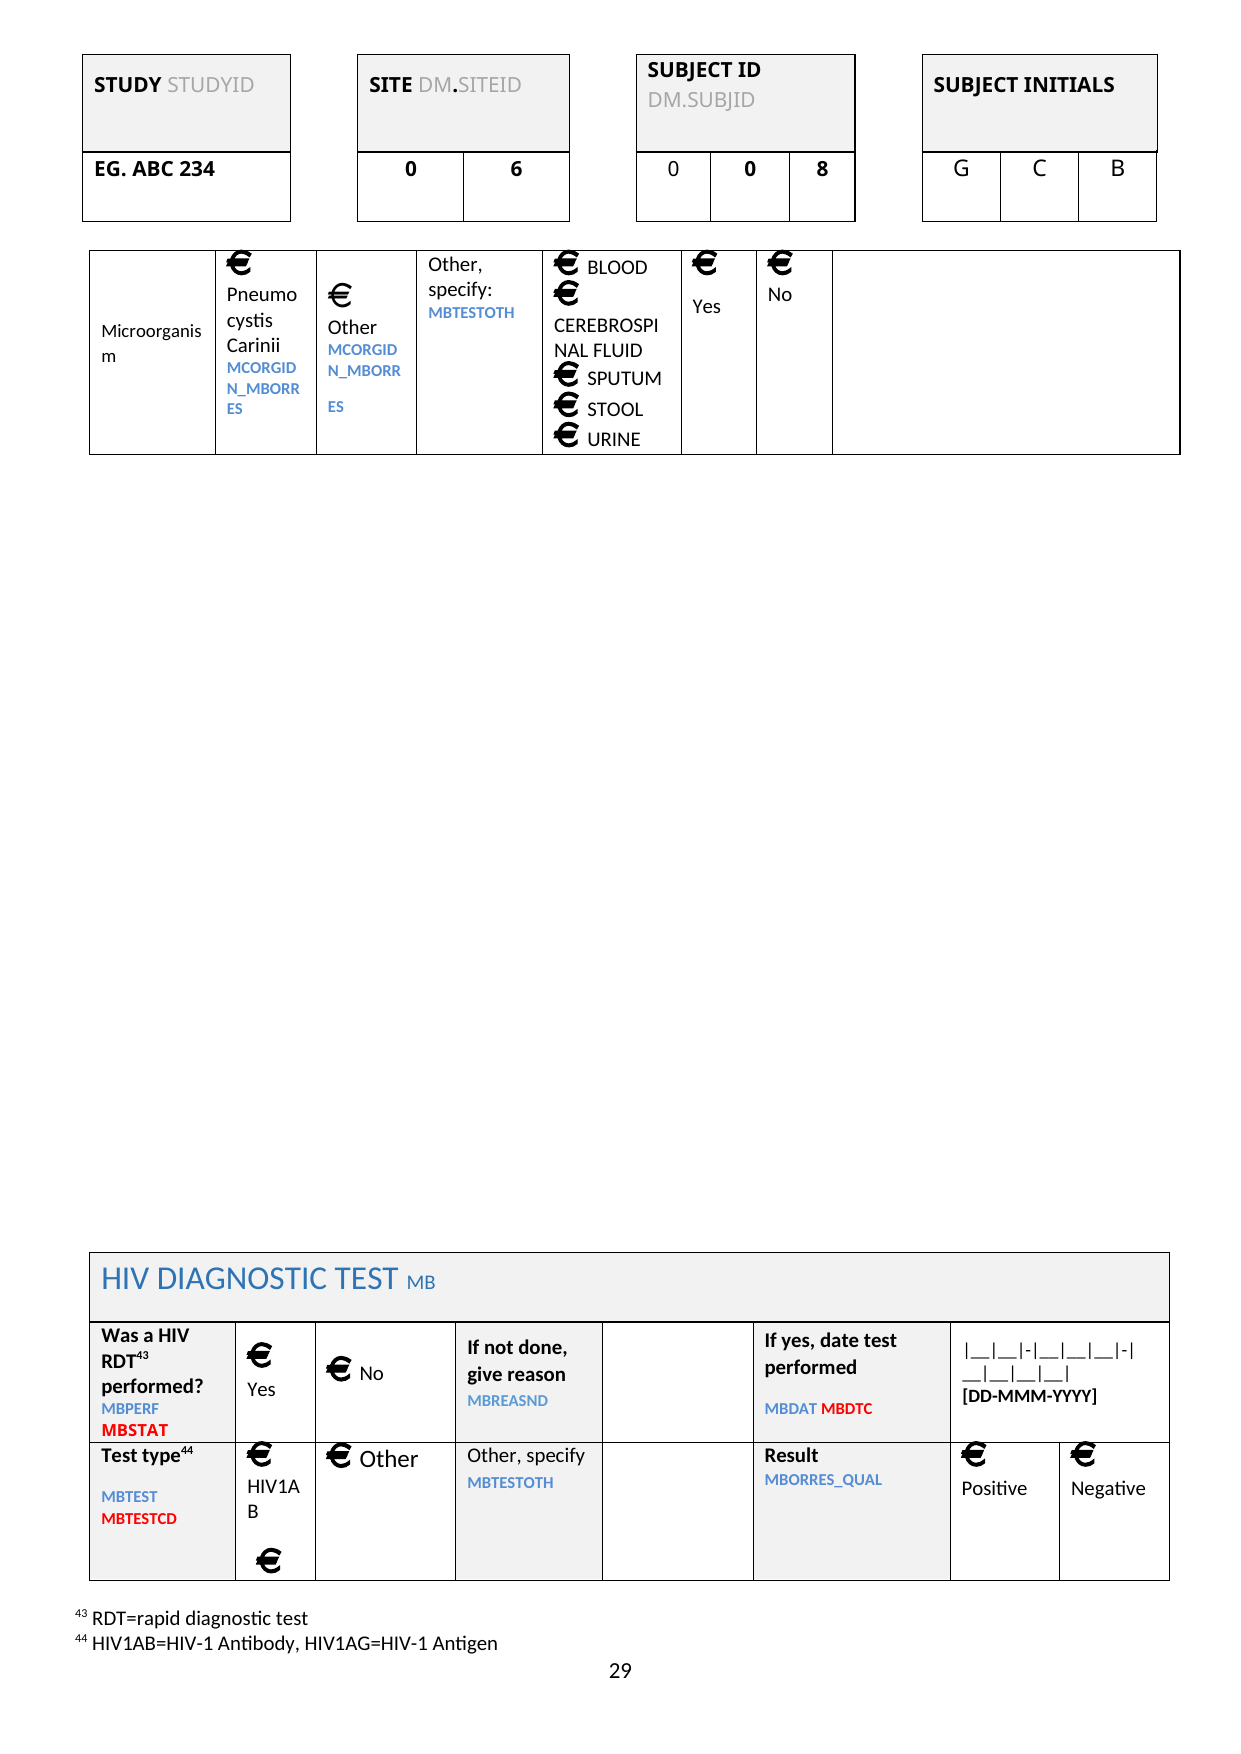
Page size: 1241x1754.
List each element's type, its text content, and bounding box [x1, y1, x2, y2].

table_cell [603, 1443, 753, 1579]
table_header HIV DIAGNOSTIC TEST MB [90, 1253, 1169, 1321]
table_cell Other MCORGIDN_MBORRES [317, 251, 416, 454]
table_cell Microorganism [90, 251, 215, 454]
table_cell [543, 251, 681, 454]
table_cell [90, 1443, 235, 1579]
table_cell Result MBORRES_QUAL [754, 1443, 950, 1579]
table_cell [456, 1443, 602, 1579]
table_cell Pneumocystis Carinii MCORGIDN_MBORRES [216, 251, 316, 454]
table_cell If not done, give reason MBREASND [456, 1323, 602, 1442]
table_cell Other, specify: MBTESTOTH [417, 251, 542, 454]
table_cell No [316, 1323, 455, 1442]
table_cell [603, 1323, 753, 1442]
table_cell Negative [1060, 1443, 1169, 1579]
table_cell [951, 1323, 1169, 1442]
table_cell If yes, date test performed MBDAT MBDTC [754, 1323, 950, 1442]
table_cell Positive [951, 1443, 1059, 1579]
table_cell Yes [682, 251, 756, 454]
table_cell HIV1AB HIV1AG [236, 1443, 315, 1579]
table_cell No [757, 251, 832, 454]
table_cell Was a HIV RDT performed? MBPERF MBSTAT [90, 1323, 235, 1442]
table_cell Yes [236, 1323, 315, 1442]
table_cell [833, 251, 1179, 454]
table_cell Other [316, 1443, 455, 1579]
